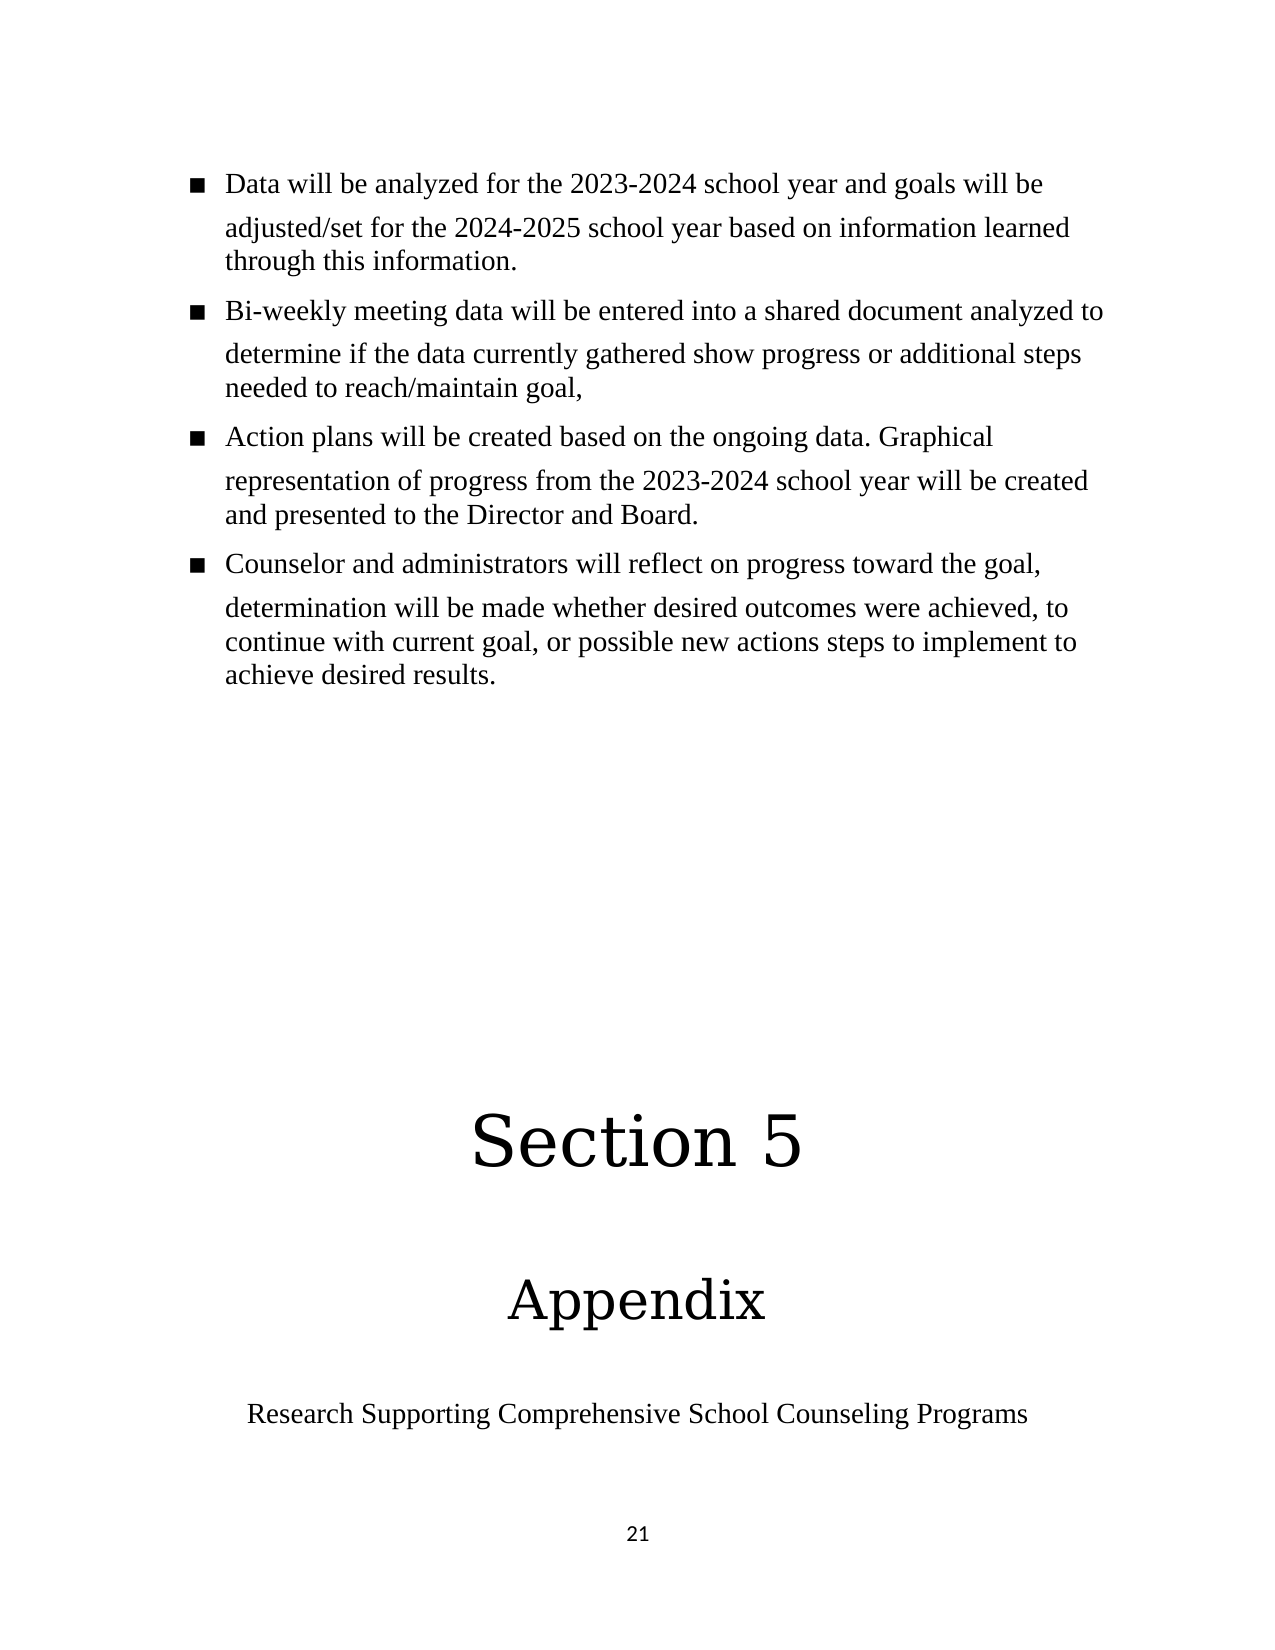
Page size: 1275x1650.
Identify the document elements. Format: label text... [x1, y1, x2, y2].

list Action plans will be created based on the ongoing data. Graphical representation of progress from the 2023-2024 school year will be created and presented to the Director and Board. [187, 404, 1125, 531]
list Data will be analyzed for the 2023-2024 school year and goals will be adjusted/set for the 2024-2025 school year based on information learned through this information. [187, 150, 1125, 277]
list Counselor and administrators will reflect on progress toward the goal, determination will be made whether desired outcomes were achieved, to continue with current goal, or possible new actions steps to implement to achieve desired results. [187, 531, 1125, 691]
text Appendix [150, 1266, 1125, 1331]
text Section 5 [150, 1096, 1125, 1181]
list Bi-weekly meeting data will be entered into a shared document analyzed to determine if the data currently gathered show progress or additional steps needed to reach/maintain goal, [187, 277, 1125, 404]
text Research Supporting Comprehensive School Counseling Programs [150, 1396, 1125, 1429]
